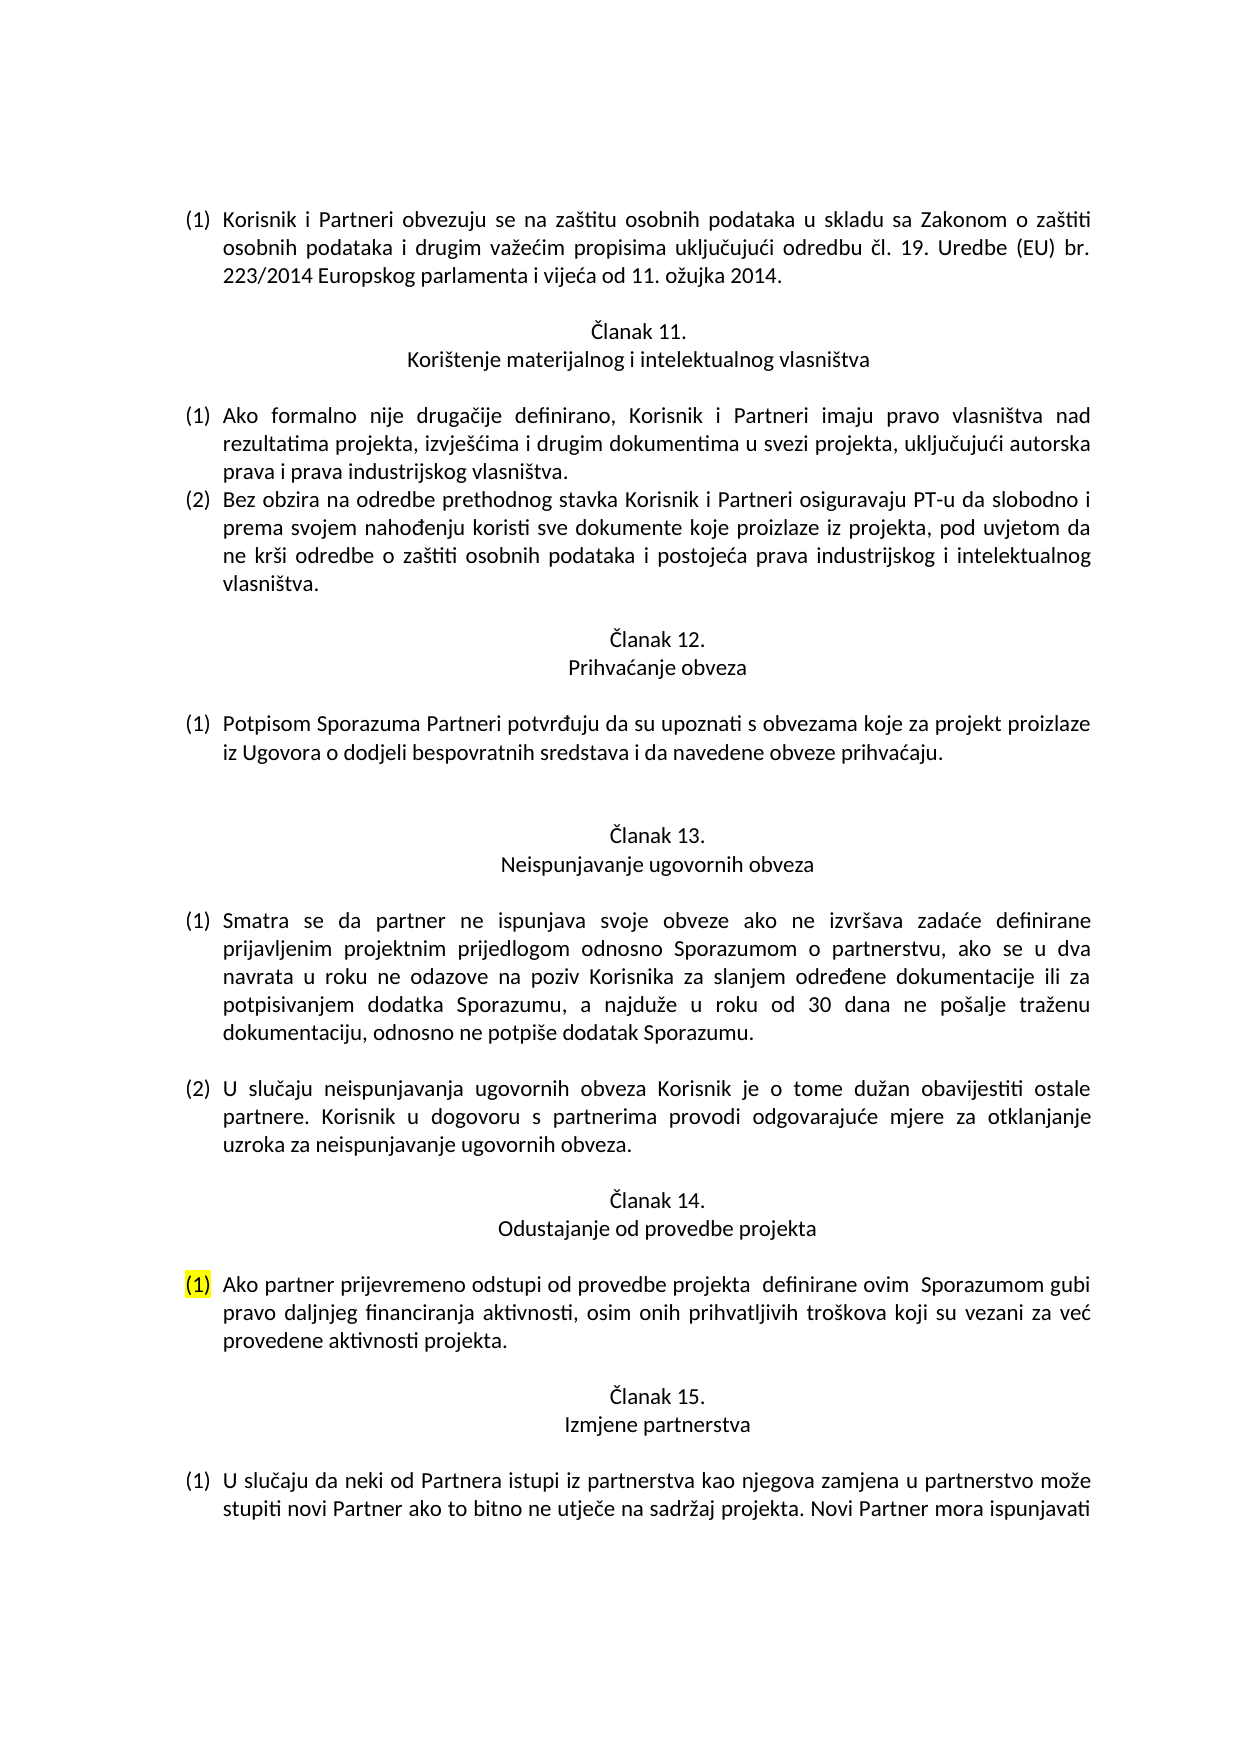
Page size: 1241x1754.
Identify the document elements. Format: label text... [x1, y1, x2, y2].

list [185, 1466, 1092, 1522]
list Smatra se da partner ne ispunjava svoje obveze ako ne izvršava zadaće definirane prijavljenim projektnim prijedlogom odnosno Sporazumom o partnerstvu, ako se u dva navrata u roku ne odazove na poziv Korisnika za slanjem određene dokumentacije ili za potpisivanjem dodatka Sporazumu, a najduže u roku od 30 dana ne pošalje traženu dokumentaciju, odnosno ne potpiše dodatak Sporazumu. [185, 906, 1092, 1046]
list Neispunjavanje ugovornih obveza [223, 850, 1092, 878]
text Korištenje materijalnog i intelektualnog vlasništva [185, 345, 1092, 373]
list Korisnik i Partneri obvezuju se na zaštitu osobnih podataka u skladu sa Zakonom o zaštiti osobnih podataka i drugim važećim propisima uključujući odredbu čl. 19. Uredbe (EU) br. 223/2014 Europskog parlamenta i vijeća od 11. ožujka 2014. [185, 205, 1092, 289]
list U slučaju neispunjavanja ugovornih obveza Korisnik je o tome dužan obavijestiti ostale partnere. Korisnik u dogovoru s partnerima provodi odgovarajuće mjere za otklanjanje uzroka za neispunjavanje ugovornih obveza. [185, 1074, 1092, 1158]
text Članak 14. [223, 1186, 1092, 1214]
list Ako formalno nije drugačije definirano, Korisnik i Partneri imaju pravo vlasništva nad rezultatima projekta, izvješćima i drugim dokumentima u svezi projekta, uključujući autorska prava i prava industrijskog vlasništva. [185, 401, 1092, 485]
list Prihvaćanje obveza [223, 653, 1092, 682]
text Odustajanje od provedbe projekta [223, 1214, 1092, 1242]
list Članak 12. [223, 626, 1092, 653]
text Članak 11. [185, 317, 1092, 345]
list Bez obzira na odredbe prethodnog stavka Korisnik i Partneri osiguravaju PT-u da slobodno i prema svojem nahođenju koristi sve dokumente koje proizlaze iz projekta, pod uvjetom da ne krši odredbe o zaštiti osobnih podataka i postojeća prava industrijskog i intelektualnog vlasništva. [185, 485, 1092, 597]
text Članak 15. [223, 1382, 1092, 1410]
list Članak 13. [223, 822, 1092, 850]
text Izmjene partnerstva [223, 1410, 1092, 1438]
list Ako partner prijevremeno odstupi od provedbe projekta definirane ovim Sporazumom gubi pravo daljnjeg financiranja aktivnosti, osim onih prihvatljivih troškova koji su vezani za već provedene aktivnosti projekta. [185, 1270, 1092, 1354]
list Potpisom Sporazuma Partneri potvrđuju da su upoznati s obvezama koje za projekt proizlaze iz Ugovora o dodjeli bespovratnih sredstava i da navedene obveze prihvaćaju. [185, 709, 1092, 766]
